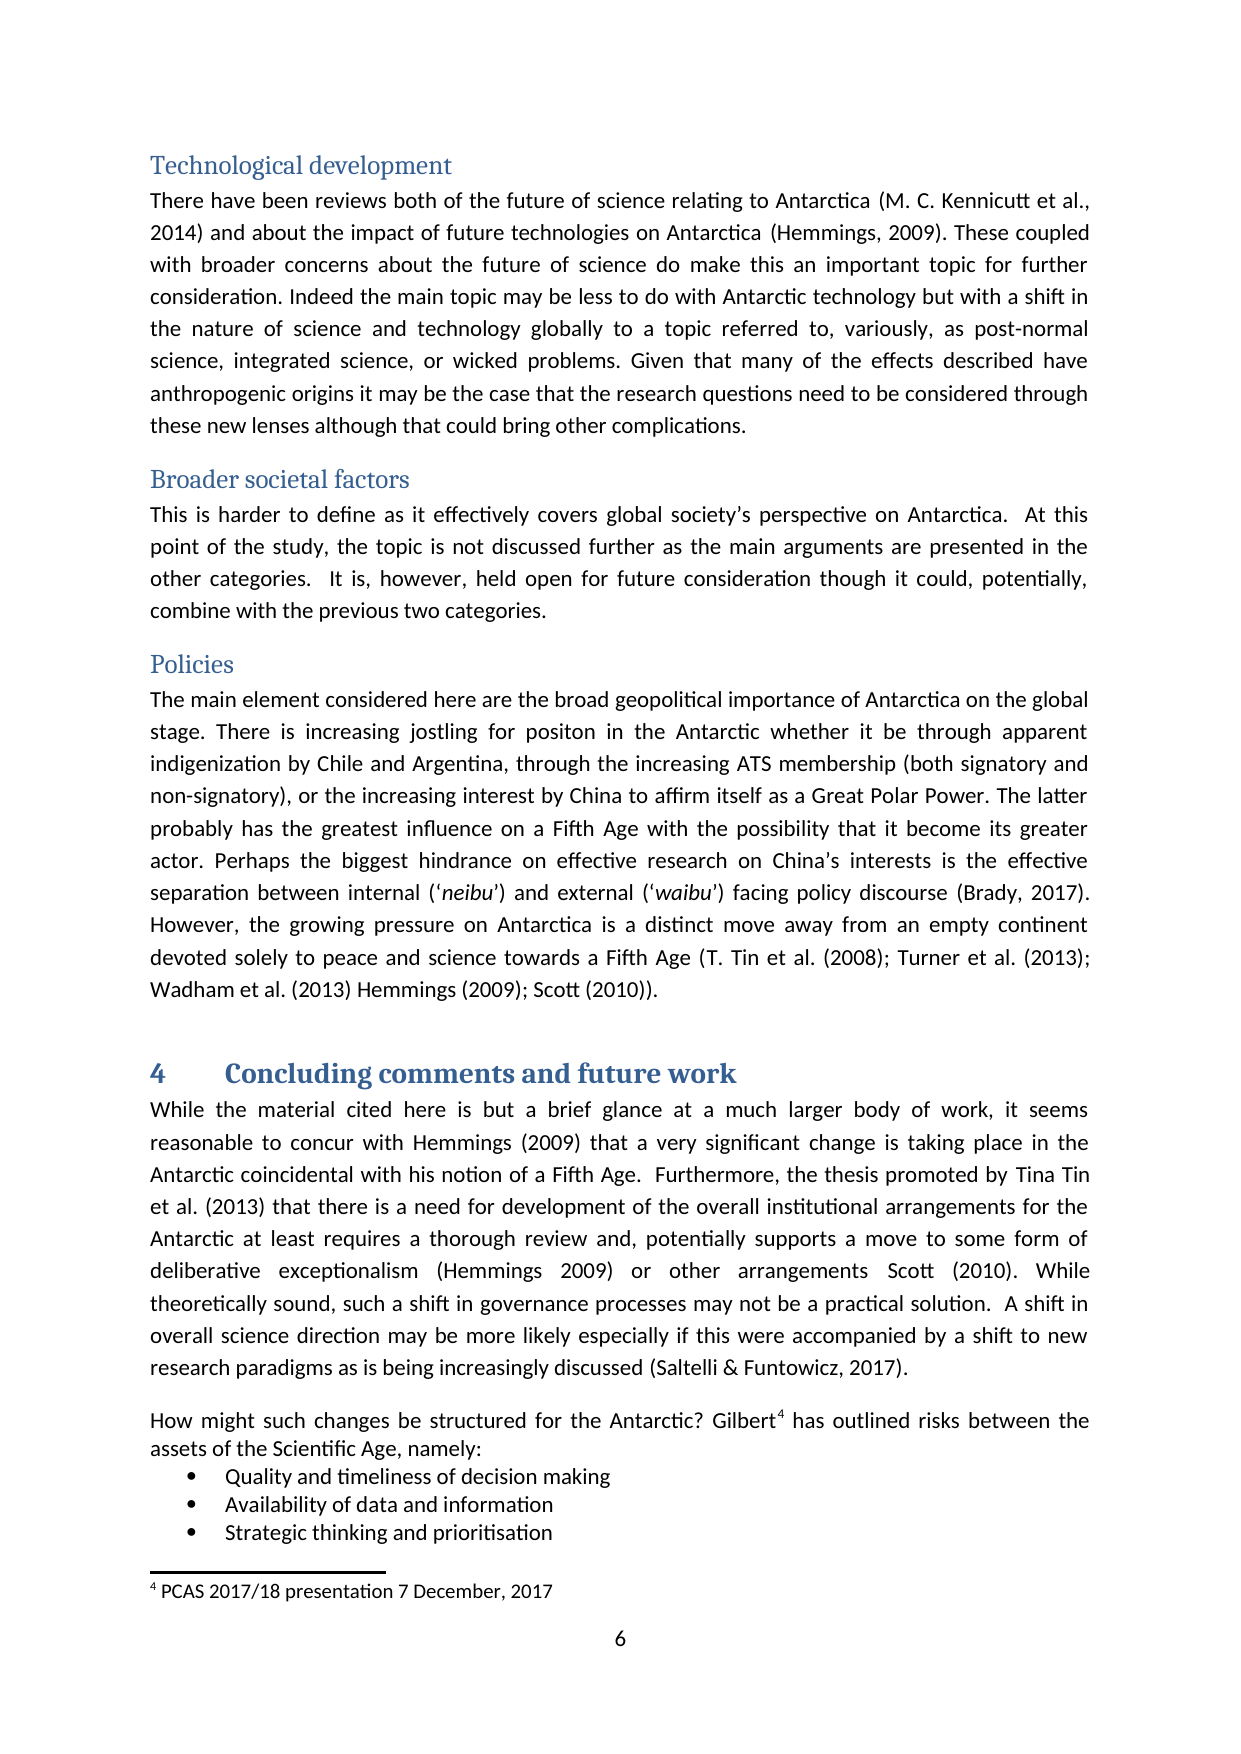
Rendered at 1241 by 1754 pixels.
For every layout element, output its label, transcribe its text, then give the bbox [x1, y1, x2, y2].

list Quality and timeliness of decision making [187, 1462, 1090, 1490]
subtitle Broader societal factors [150, 464, 1090, 495]
subtitle 4 Concluding comments and future work [150, 1057, 1090, 1091]
text While the material cited here is but a brief glance at a much larger body of work, it seems reasonable to concur with Hemmings (2009) that a very significant change is taking place in the Antarctic coincidental with his notion of a Fifth Age. Furthermore, the thesis promoted by Tina Tin et al. (2013) that there is a need for development of the overall institutional arrangements for the Antarctic at least requires a thorough review and, potentially supports a move to some form of deliberative exceptionalism (Hemmings 2009) or other arrangements Scott (2010). While theoretically sound, such a shift in governance processes may not be a practical solution. A shift in overall science direction may be more likely especially if this were accompanied by a shift to new research paradigms as is being increasingly discussed (Saltelli & Funtowicz, 2017). [150, 1096, 1090, 1381]
list Strategic thinking and prioritisation [187, 1518, 1090, 1546]
text The main element considered here are the broad geopolitical importance of Antarctica on the global stage. There is increasing jostling for positon in the Antarctic whether it be through apparent indigenization by Chile and Argentina, through the increasing ATS membership (both signatory and non-signatory), or the increasing interest by China to affirm itself as a Great Polar Power. The latter probably has the greatest influence on a Fifth Age with the possibility that it become its greater actor. Perhaps the biggest hindrance on effective research on China’s interests is the effective separation between internal (‘neibu’) and external (‘waibu’) facing policy discourse (Brady, 2017). However, the growing pressure on Antarctica is a distinct move away from an empty continent devoted solely to peace and science towards a Fifth Age (T. Tin et al. (2008); Turner et al. (2013); Wadham et al. (2013) Hemmings (2009); Scott (2010)). [150, 685, 1090, 1003]
subtitle Policies [150, 649, 1090, 681]
text There have been reviews both of the future of science relating to Antarctica (M. C. Kennicutt et al., 2014) and about the impact of future technologies on Antarctica (Hemmings, 2009). These coupled with broader concerns about the future of science do make this an important topic for further consideration. Indeed the main topic may be less to do with Antarctic technology but with a shift in the nature of science and technology globally to a topic referred to, variously, as post-normal science, integrated science, or wicked problems. Given that many of the effects described have anthropogenic origins it may be the case that the research questions need to be considered through these new lenses although that could bring other complications. [150, 186, 1090, 439]
subtitle Technological development [150, 150, 1090, 181]
text How might such changes be structured for the Antarctic? Gilbert has outlined risks between the assets of the Scientific Age, namely: [150, 1406, 1090, 1462]
list Availability of data and information [187, 1490, 1090, 1518]
text This is harder to define as it effectively covers global society’s perspective on Antarctica. At this point of the study, the topic is not discussed further as the main arguments are presented in the other categories. It is, however, held open for future consideration though it could, potentially, combine with the previous two categories. [150, 500, 1090, 624]
